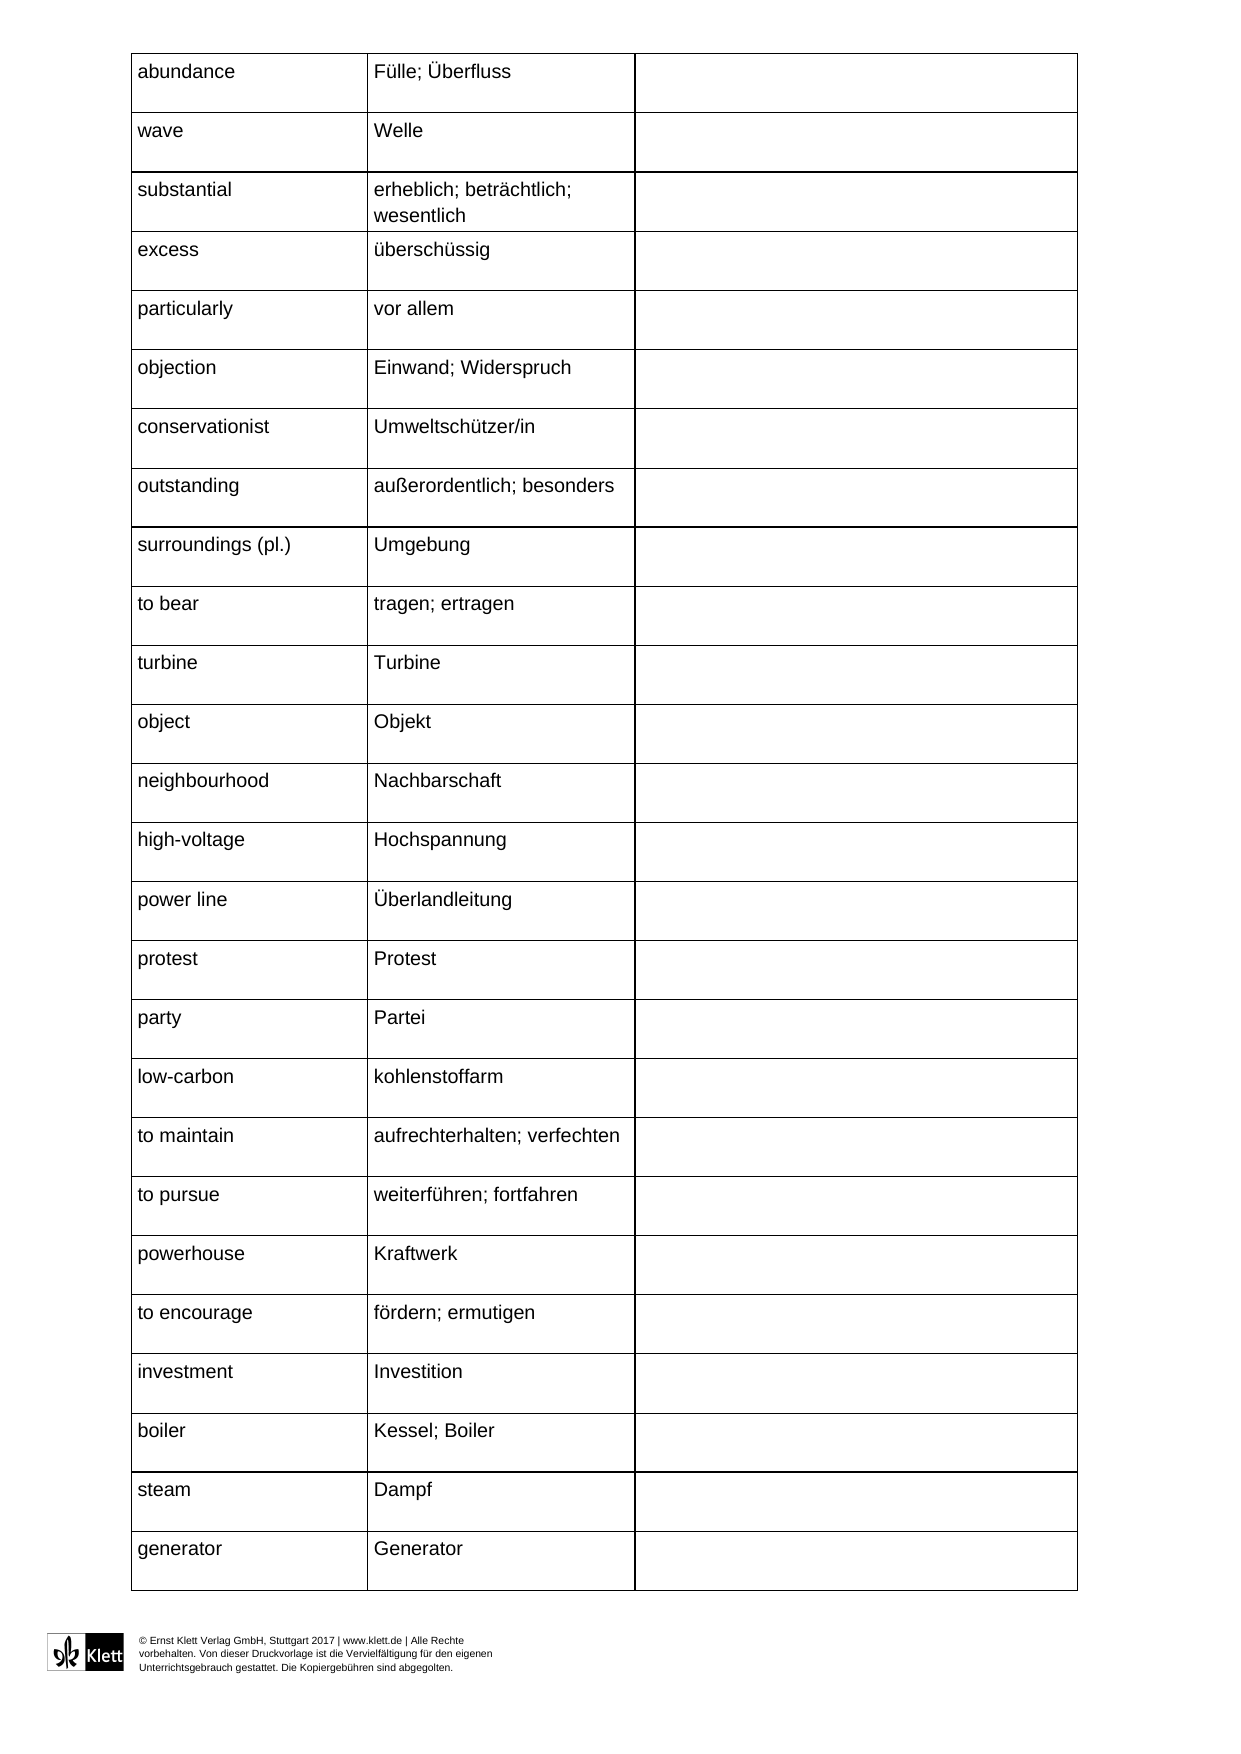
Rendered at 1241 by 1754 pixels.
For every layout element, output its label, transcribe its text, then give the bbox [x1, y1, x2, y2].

table_cell steam [132, 1473, 367, 1531]
table_cell weiterführen; fortfahren [368, 1177, 634, 1235]
table_cell party [132, 1000, 367, 1058]
table_cell aufrechterhalten; verfechten [368, 1118, 634, 1176]
table_cell [636, 173, 1077, 231]
table_cell [636, 528, 1077, 586]
table_cell erheblich; beträchtlich; wesentlich [368, 173, 634, 231]
table_cell power line [132, 882, 367, 940]
table_cell [636, 941, 1077, 999]
table_cell [636, 1059, 1077, 1117]
table_cell [636, 823, 1077, 881]
table_cell Dampf [368, 1473, 634, 1531]
table_cell excess [132, 232, 367, 290]
table_cell Hochspannung [368, 823, 634, 881]
table_cell [636, 1414, 1077, 1471]
table_cell to pursue [132, 1177, 367, 1235]
table_cell fördern; ermutigen [368, 1295, 634, 1353]
table_cell Umweltschützer/in [368, 409, 634, 467]
table_cell abundance [132, 54, 367, 112]
table_cell Überlandleitung [368, 882, 634, 940]
table_cell [636, 1177, 1077, 1235]
table_cell [636, 113, 1077, 171]
table_cell Protest [368, 941, 634, 999]
table_cell Einwand; Widerspruch [368, 350, 634, 408]
table_cell [636, 350, 1077, 408]
table_cell to encourage [132, 1295, 367, 1353]
table_cell substantial [132, 173, 367, 231]
table_cell Umgebung [368, 528, 634, 586]
table_cell powerhouse [132, 1236, 367, 1294]
table_cell generator [132, 1532, 367, 1589]
table_cell [636, 291, 1077, 349]
table_cell Investition [368, 1354, 634, 1412]
table_cell Partei [368, 1000, 634, 1058]
picture [47, 1633, 124, 1671]
table_cell to maintain [132, 1118, 367, 1176]
table_cell vor allem [368, 291, 634, 349]
table_cell außerordentlich; besonders [368, 469, 634, 526]
table_cell Turbine [368, 646, 634, 704]
table_cell [636, 1532, 1077, 1589]
table_cell Objekt [368, 705, 634, 763]
table_cell Kessel; Boiler [368, 1414, 634, 1471]
table_cell conservationist [132, 409, 367, 467]
table_cell [636, 469, 1077, 526]
table_cell [636, 1236, 1077, 1294]
table_cell wave [132, 113, 367, 171]
table_cell surroundings (pl.) [132, 528, 367, 586]
table_cell [636, 232, 1077, 290]
table_cell [636, 646, 1077, 704]
table_cell Welle [368, 113, 634, 171]
table_cell tragen; ertragen [368, 587, 634, 644]
table_cell objection [132, 350, 367, 408]
table_cell boiler [132, 1414, 367, 1471]
table_cell investment [132, 1354, 367, 1412]
table_cell Nachbarschaft [368, 764, 634, 822]
table_cell [636, 54, 1077, 112]
table_cell object [132, 705, 367, 763]
table_cell particularly [132, 291, 367, 349]
table_cell [636, 1118, 1077, 1176]
table_cell [636, 1473, 1077, 1531]
table_cell outstanding [132, 469, 367, 526]
table_cell überschüssig [368, 232, 634, 290]
table_cell kohlenstoffarm [368, 1059, 634, 1117]
table_cell turbine [132, 646, 367, 704]
table_cell low-carbon [132, 1059, 367, 1117]
table_cell protest [132, 941, 367, 999]
table_cell Fülle; Überfluss [368, 54, 634, 112]
table_cell [636, 705, 1077, 763]
table_cell to bear [132, 587, 367, 644]
table_cell high-voltage [132, 823, 367, 881]
table_cell [636, 587, 1077, 644]
table_cell Kraftwerk [368, 1236, 634, 1294]
table_cell neighbourhood [132, 764, 367, 822]
table_cell [636, 1295, 1077, 1353]
table_cell [636, 764, 1077, 822]
table_cell [636, 409, 1077, 467]
table_cell Generator [368, 1532, 634, 1589]
table_cell [636, 1354, 1077, 1412]
table_cell [636, 882, 1077, 940]
table_cell [636, 1000, 1077, 1058]
